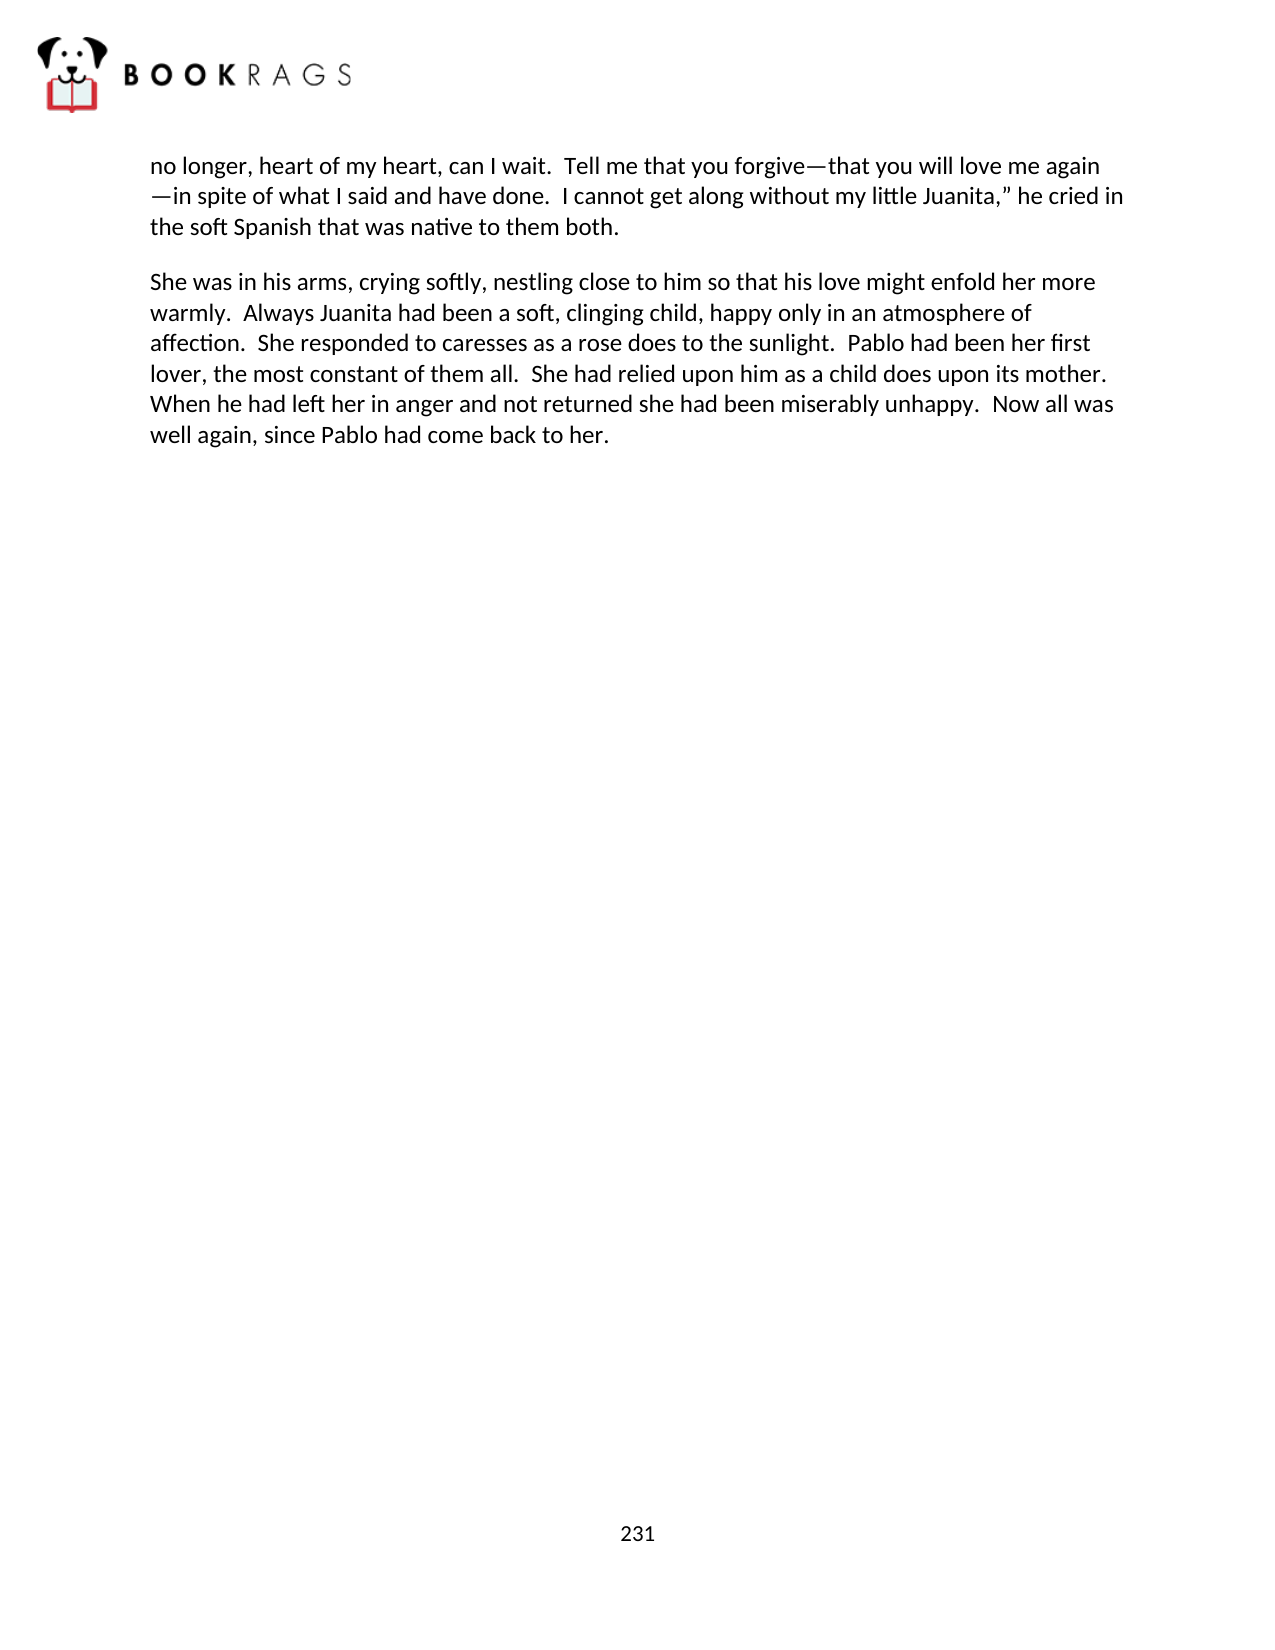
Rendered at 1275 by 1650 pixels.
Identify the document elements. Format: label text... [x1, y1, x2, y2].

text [150, 150, 1125, 242]
picture [37, 37, 351, 113]
text She was in his arms, crying softly, nestling close to him so that his love might enfold her more warmly. Always Juanita had been a soft, clinging child, happy only in an atmosphere of affection. She responded to caresses as a rose does to the sunlight. Pablo had been her first lover, the most constant of them all. She had relied upon him as a child does upon its mother. When he had left her in anger and not returned she had been miserably unhappy. Now all was well again, since Pablo had come back to her. [150, 267, 1125, 450]
